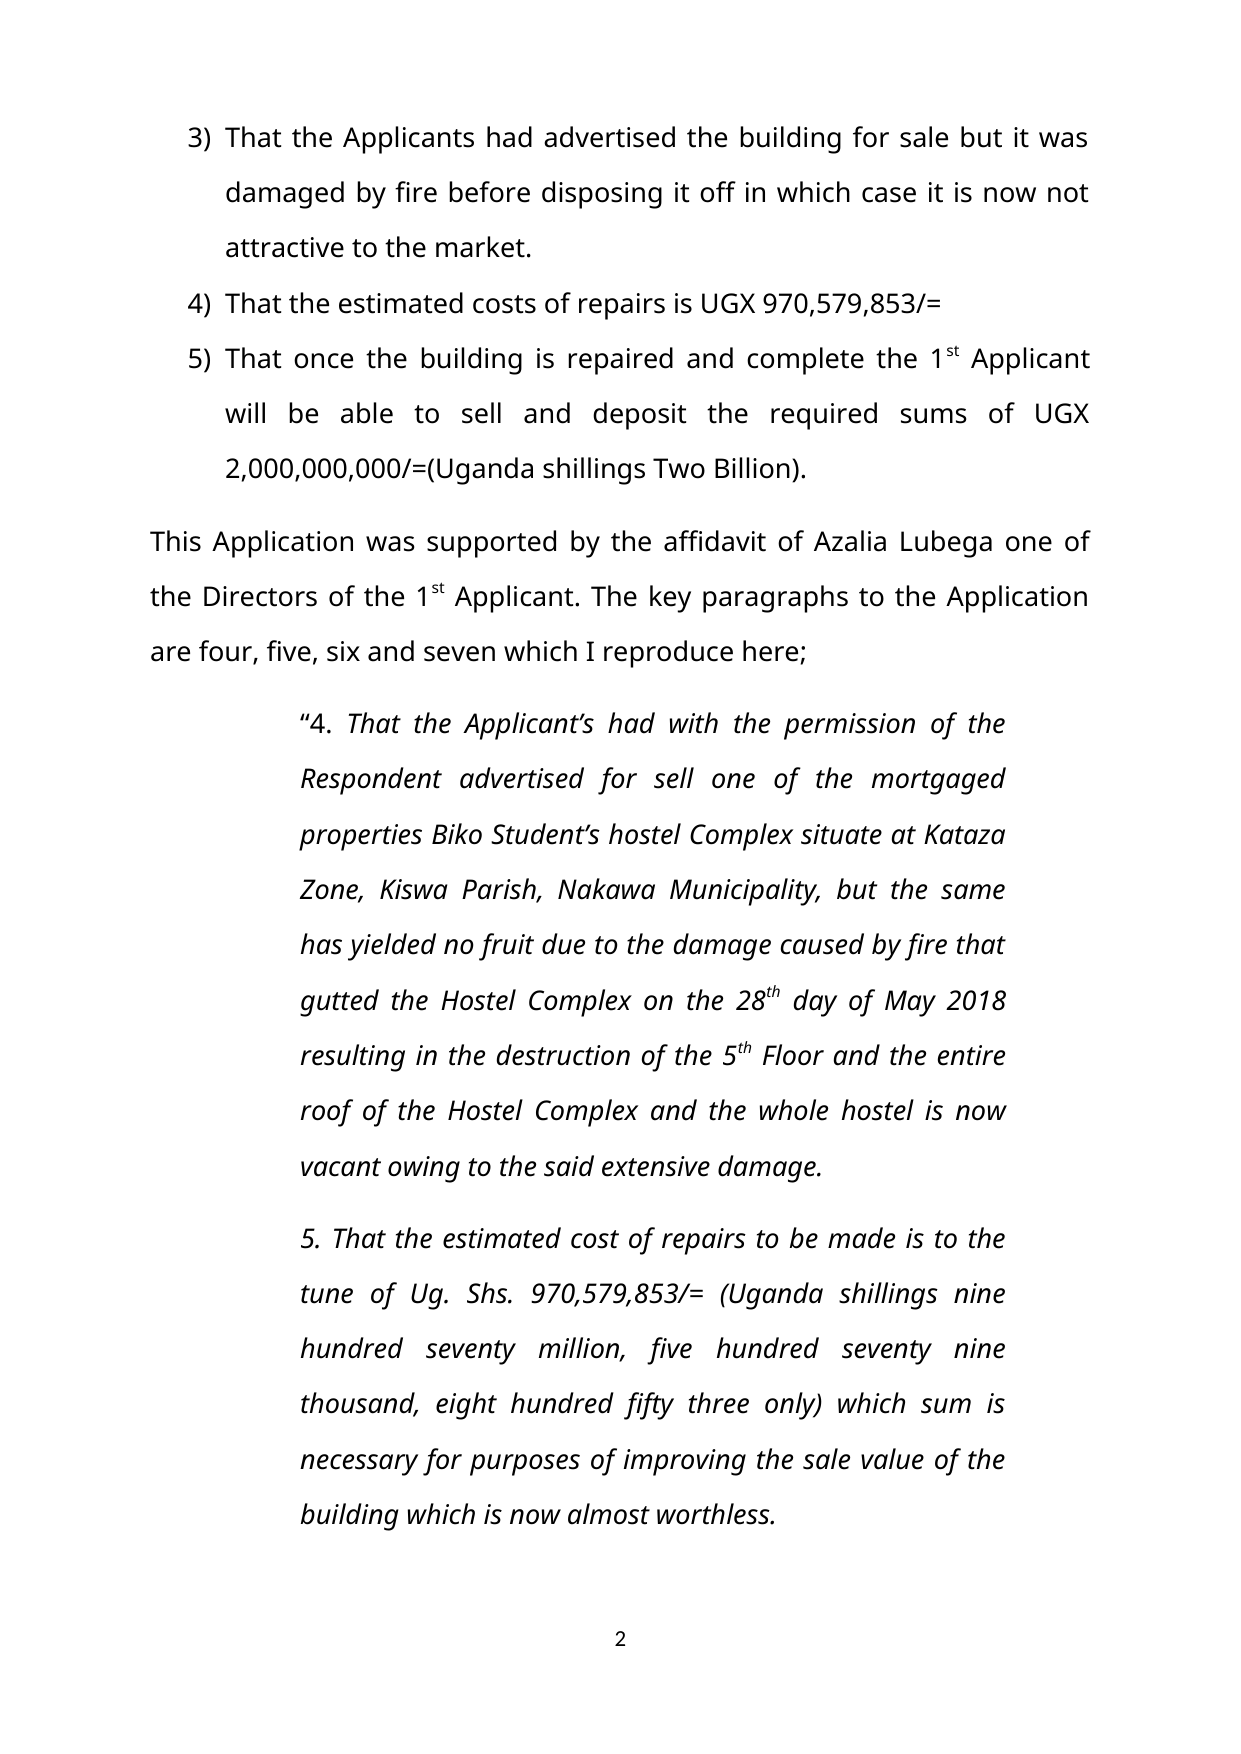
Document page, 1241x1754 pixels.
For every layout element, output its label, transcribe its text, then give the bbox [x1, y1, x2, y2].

list That the Applicants had advertised the building for sale but it was damaged by fire before disposing it off in which case it is now not attractive to the market. [187, 118, 1090, 266]
text This Application was supported by the affidavit of Azalia Lubega one of the Directors of the 1st Applicant. The key paragraphs to the Application are four, five, six and seven which I reproduce here; [150, 522, 1090, 669]
text 5. That the estimated cost of repairs to be made is to the tune of Ug. Shs. 970,579,853/= (Uganda shillings nine hundred seventy million, five hundred seventy nine thousand, eight hundred fifty three only) which sum is necessary for purposes of improving the sale value of the building which is now almost worthless. [300, 1219, 1006, 1532]
text “4. That the Applicant’s had with the permission of the Respondent advertised for sell one of the mortgaged properties Biko Student’s hostel Complex situate at Kataza Zone, Kiswa Parish, Nakawa Municipality, but the same has yielded no fruit due to the damage caused by fire that gutted the Hostel Complex on the 28th day of May 2018 resulting in the destruction of the 5th Floor and the entire roof of the Hostel Complex and the whole hostel is now vacant owing to the said extensive damage. [300, 704, 1006, 1184]
list That once the building is repaired and complete the 1st Applicant will be able to sell and deposit the required sums of UGX 2,000,000,000/=(Uganda shillings Two Billion). [187, 339, 1090, 487]
list That the estimated costs of repairs is UGX 970,579,853/= [187, 284, 1090, 321]
